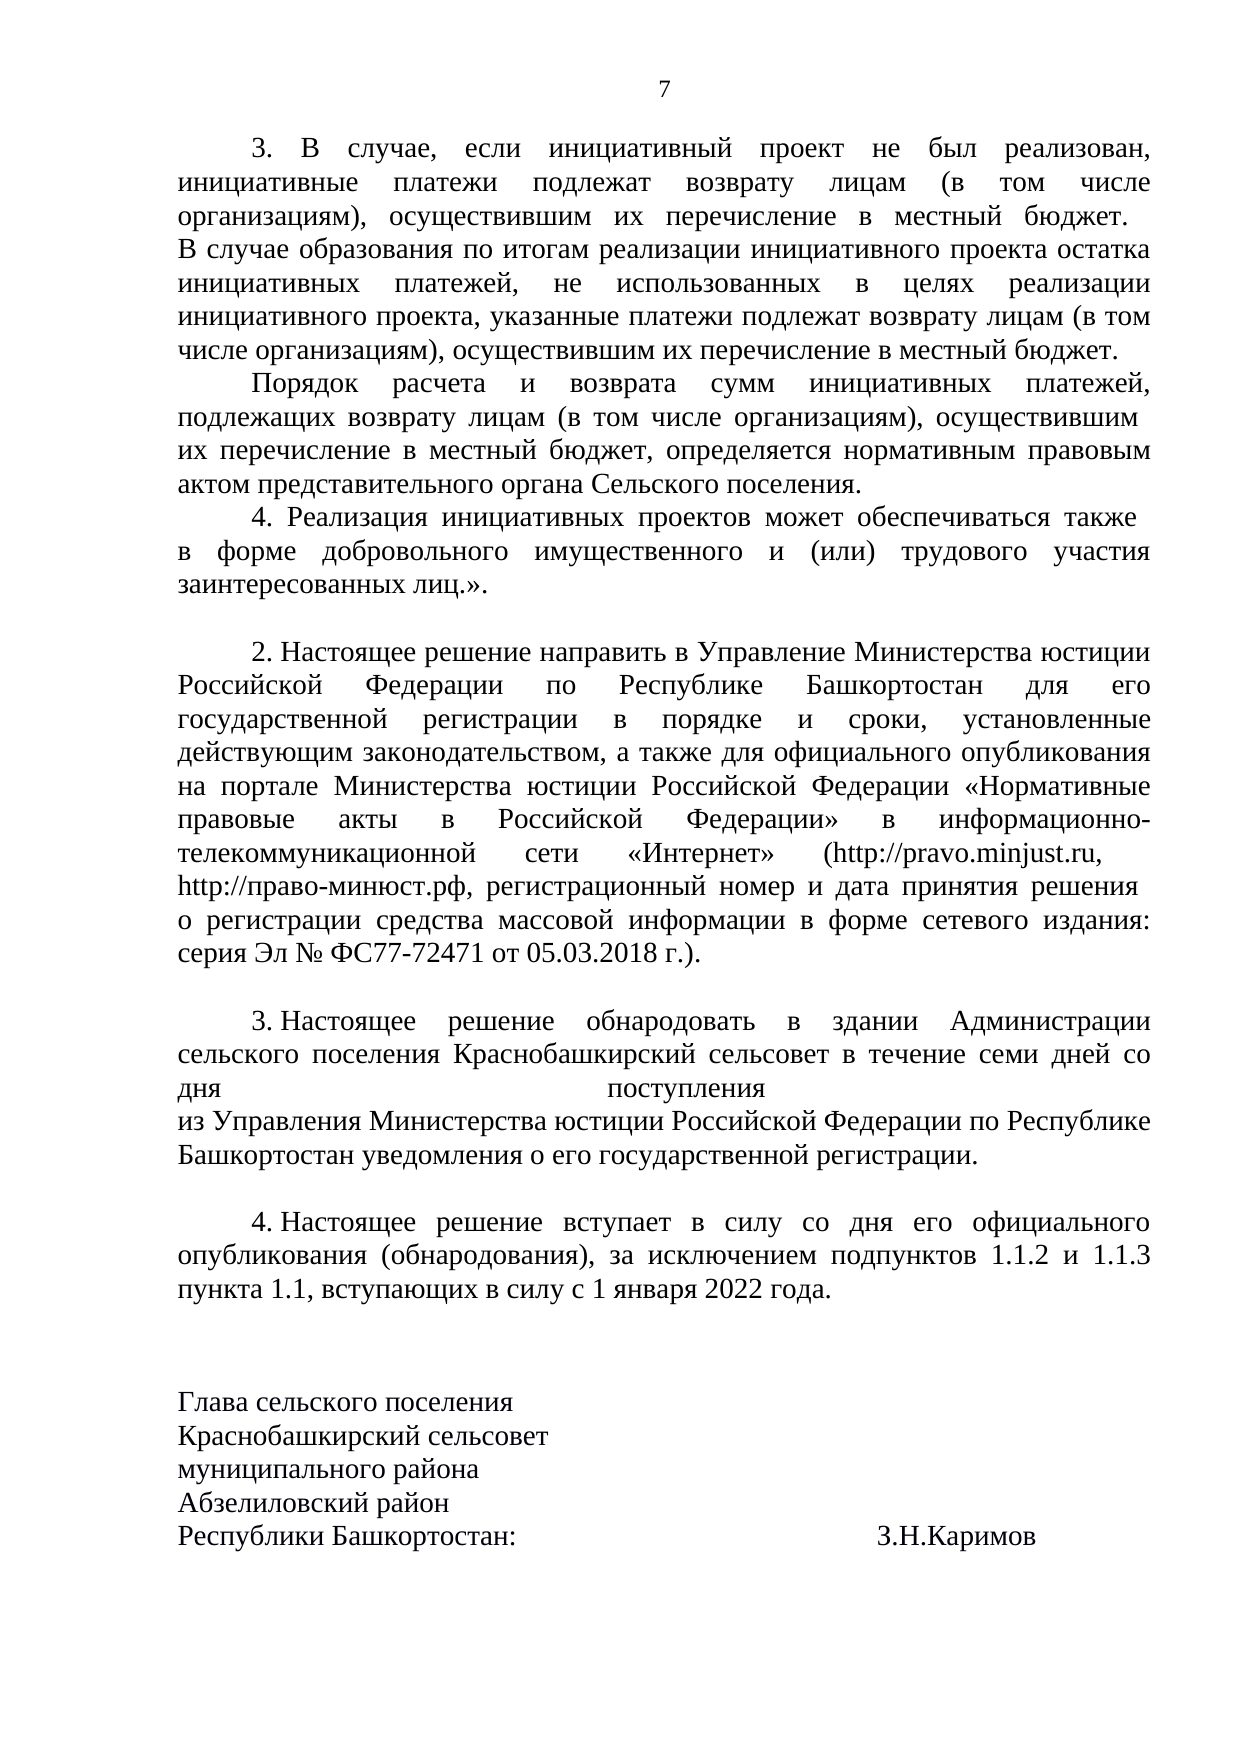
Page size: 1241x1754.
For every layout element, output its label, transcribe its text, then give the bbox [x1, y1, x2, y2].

text 2. Настоящее решение направить в Управление Министерства юстиции Российской Федерации по Республике Башкортостан для его государственной регистрации в порядке и сроки, установленные действующим законодательством, а также для официального опубликования на портале Министерства юстиции Российской Федерации «Нормативные правовые акты в Российской Федерации» в информационно-телекоммуникационной сети «Интернет» (http://pravo.minjust.ru, http://право-минюст.рф, регистрационный номер и дата принятия решения о регистрации средства массовой информации в форме сетевого издания: серия Эл № ФС77-72471 от 05.03.2018 г.). [177, 634, 1152, 969]
text 3. Настоящее решение обнародовать в здании Администрации сельского поселения Краснобашкирский сельсовет в течение семи дней со дня поступления из Управления Министерства юстиции Российской Федерации по Республике Башкортостан уведомления о его государственной регистрации. [177, 1003, 1152, 1170]
text Глава сельского поселения [177, 1384, 1152, 1418]
text 3. В случае, если инициативный проект не был реализован, инициативные платежи подлежат возврату лицам (в том числе организациям), осуществившим их перечисление в местный бюджет. В случае образования по итогам реализации инициативного проекта остатка инициативных платежей, не использованных в целях реализации инициативного проекта, указанные платежи подлежат возврату лицам (в том числе организациям), осуществившим их перечисление в местный бюджет. [177, 131, 1152, 365]
text муниципального района [177, 1451, 1152, 1485]
text Абзелиловский район [177, 1485, 1152, 1518]
text 4. Настоящее решение вступает в силу со дня его официального опубликования (обнародования), за исключением подпунктов 1.1.2 и 1.1.3 пункта 1.1, вступающих в силу с 1 января 2022 года. [177, 1204, 1152, 1304]
text Республики Башкортостан: З.Н.Каримов [177, 1518, 1152, 1552]
text Порядок расчета и возврата сумм инициативных платежей, подлежащих возврату лицам (в том числе организациям), осуществившим их перечисление в местный бюджет, определяется нормативным правовым актом представительного органа Сельского поселения. [177, 365, 1152, 499]
text 4. Реализация инициативных проектов может обеспечиваться также в форме добровольного имущественного и (или) трудового участия заинтересованных лиц.». [177, 499, 1152, 600]
text Краснобашкирский сельсовет [177, 1418, 1152, 1451]
